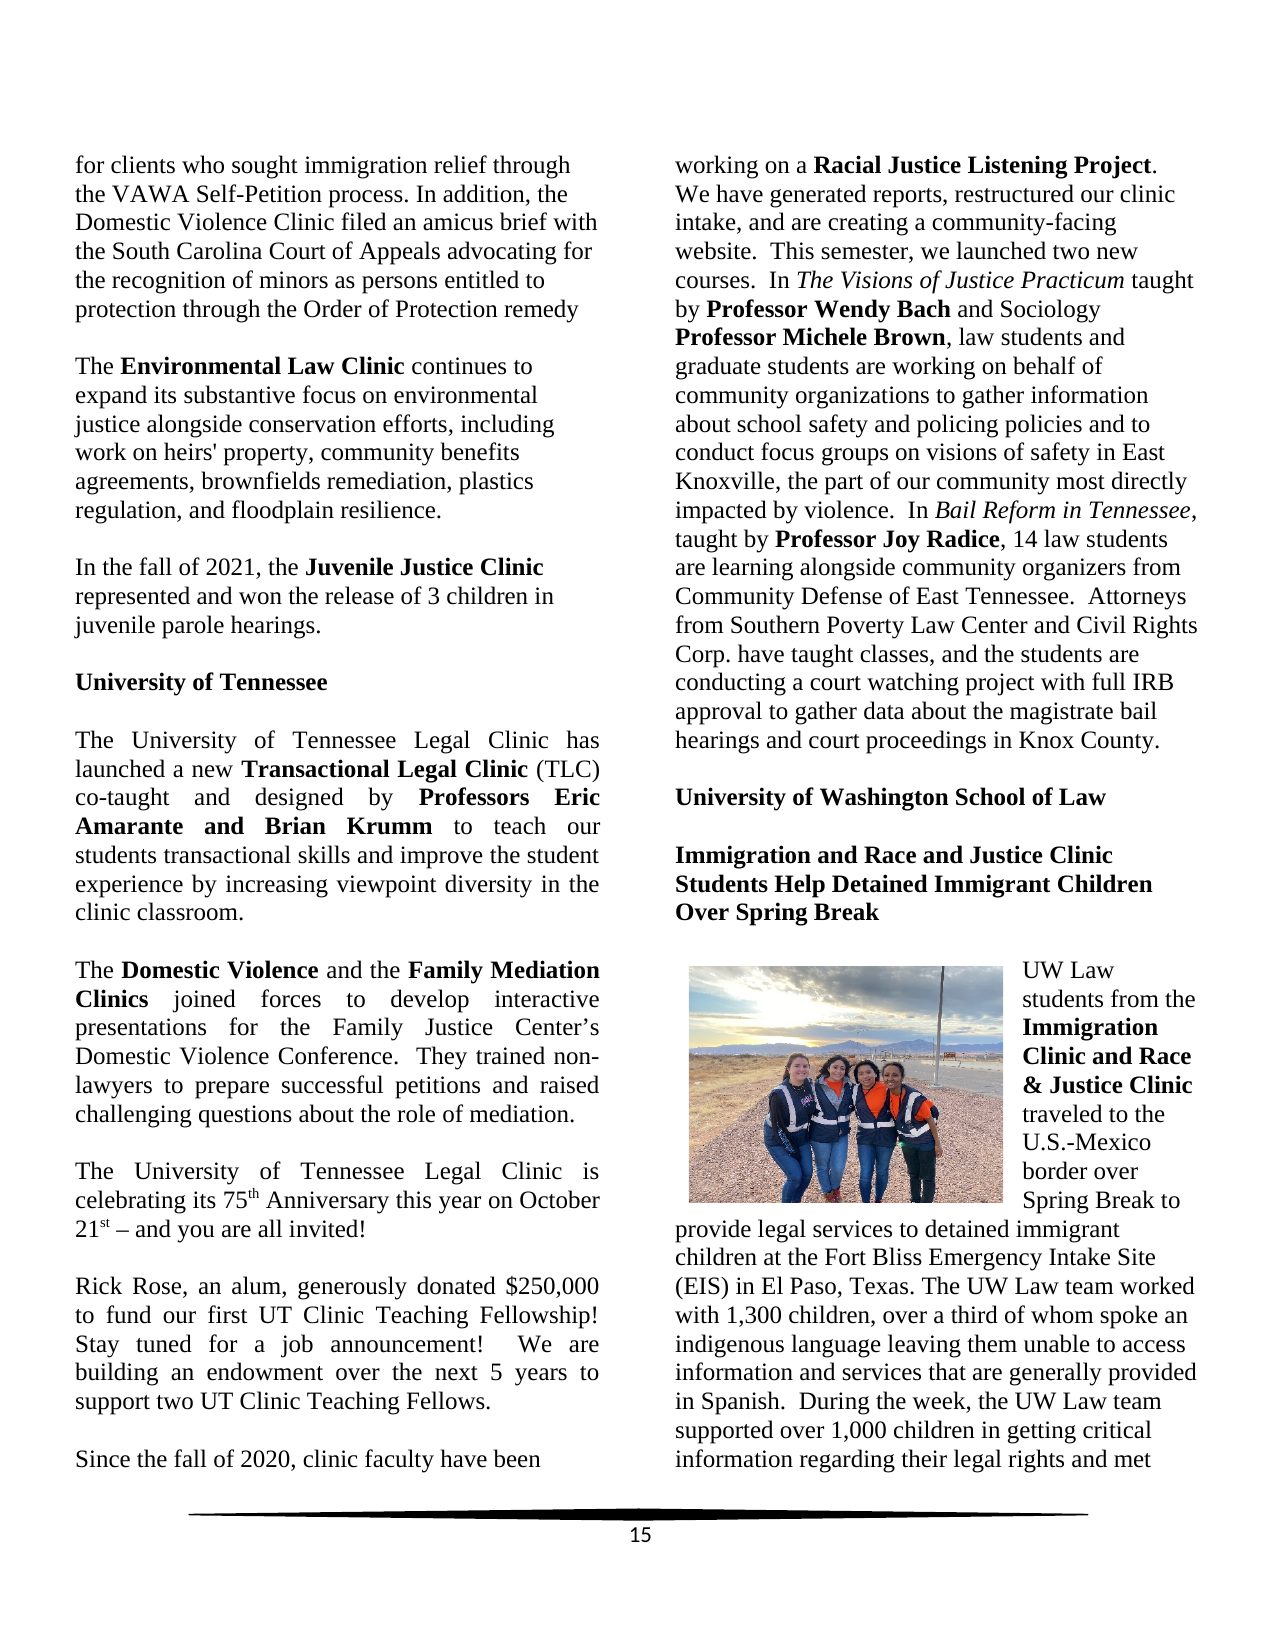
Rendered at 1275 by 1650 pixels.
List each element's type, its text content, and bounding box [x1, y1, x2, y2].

text The University of Tennessee Legal Clinic is celebrating its 75th Anniversary this year on October 21st – and you are all invited! [75, 1156, 600, 1242]
text Rick Rose, an alum, generously donated $250,000 to fund our first UT Clinic Teaching Fellowship! Stay tuned for a job announcement! We are building an endowment over the next 5 years to support two UT Clinic Teaching Fellows. [75, 1271, 600, 1415]
text Since the fall of 2020, clinic faculty have been working on a Racial Justice Listening Project. We have generated reports, restructured our clinic intake, and are creating a community-facing website. This semester, we launched two new courses. In The Visions of Justice Practicum taught by Professor Wendy Bach and Sociology Professor Michele Brown, law students and graduate students are working on behalf of community organizations to gather information about school safety and policing policies and to conduct focus groups on visions of safety in East Knoxville, the part of our community most directly impacted by violence. In Bail Reform in Tennessee, taught by Professor Joy Radice, 14 law students are learning alongside community organizers from Community Defense of East Tennessee. Attorneys from Southern Poverty Law Center and Civil Rights Corp. have taught classes, and the students are conducting a court watching project with full IRB approval to gather data about the magistrate bail hearings and court proceedings in Knox County. [675, 150, 1200, 754]
text The University of Tennessee Legal Clinic has launched a new Transactional Legal Clinic (TLC) co-taught and designed by Professors Eric Amarante and Brian Krumm to teach our students transactional skills and improve the student experience by increasing viewpoint diversity in the clinic classroom. [75, 725, 600, 926]
text University of Washington School of Law [675, 782, 1200, 811]
text Immigration and Race and Justice Clinic Students Help Detained Immigrant Children Over Spring Break [675, 840, 1200, 926]
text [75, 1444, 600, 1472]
text In the fall of 2021, the Juvenile Justice Clinic represented and won the release of 3 children in juvenile parole hearings. [75, 552, 600, 639]
text The Environmental Law Clinic continues to expand its substantive focus on environmental justice alongside conservation efforts, including work on heirs' property, community benefits agreements, brownfields remediation, plastics regulation, and floodplain resilience. [75, 351, 600, 524]
text The Domestic Violence and the Family Mediation Clinics joined forces to develop interactive presentations for the Family Justice Center’s Domestic Violence Conference. They trained non-lawyers to prepare successful petitions and raised challenging questions about the role of mediation. [75, 955, 600, 1127]
text University of Tennessee [75, 667, 600, 696]
picture [687, 966, 1003, 1201]
